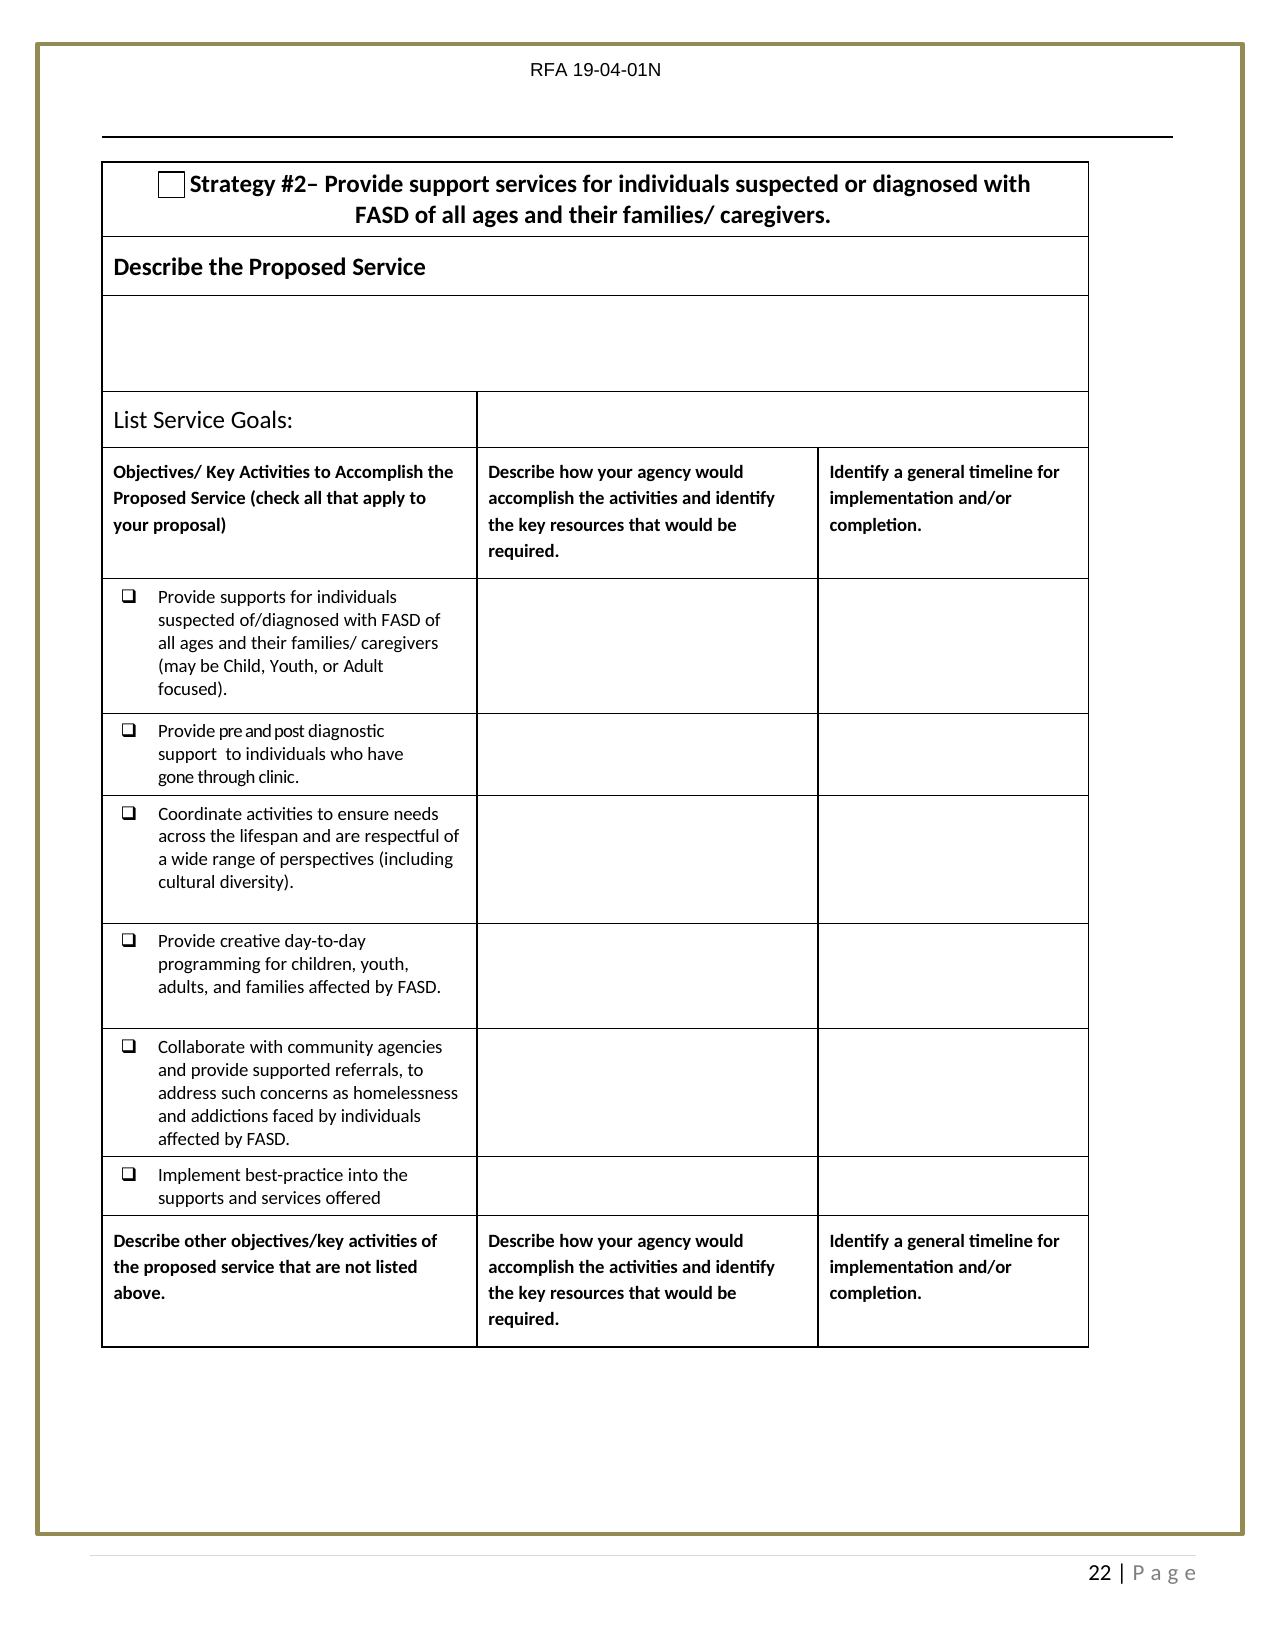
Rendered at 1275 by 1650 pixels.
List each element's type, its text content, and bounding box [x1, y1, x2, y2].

table_cell Objectives/ Key Activities to Accomplish the Proposed Service (check all that apply to your proposal) [103, 448, 476, 578]
table_cell [478, 714, 817, 795]
table_cell Describe how your agency would accomplish the activities and identify the key resources that would be required. [478, 1216, 817, 1346]
table_cell Describe the Proposed Service [103, 237, 1088, 295]
table_cell Provide pre and post diagnostic support to individuals who have gone through clinic. [103, 714, 476, 795]
table_cell [478, 579, 817, 712]
table_cell [819, 1157, 1088, 1215]
table_cell [478, 1157, 817, 1215]
picture [325, 60, 951, 133]
table_cell Identify a general timeline for implementation and/or completion. [819, 1216, 1088, 1346]
table_cell [478, 1029, 817, 1156]
table_cell Collaborate with community agencies and provide supported referrals, to address such concerns as homelessness and addictions faced by individuals affected by FASD. [103, 1029, 476, 1156]
table_cell [819, 924, 1088, 1028]
table_cell [478, 924, 817, 1028]
table_cell Provide creative day-to-day programming for children, youth, adults, and families affected by FASD. [103, 924, 476, 1028]
table_cell Provide supports for individuals suspected of/diagnosed with FASD of all ages and their families/ caregivers (may be Child, Youth, or Adult focused). [103, 579, 476, 712]
table_cell Describe how your agency would accomplish the activities and identify the key resources that would be required. [478, 448, 817, 578]
table_cell [819, 796, 1088, 923]
table_cell [819, 714, 1088, 795]
table_cell [478, 392, 1088, 447]
table_cell List Service Goals: [103, 392, 476, 447]
table_header Strategy #2– Provide support services for individuals suspected or diagnosed with FASD of all ages and their families/ caregivers. [103, 163, 1088, 236]
table_cell Implement best-practice into the supports and services offered [103, 1157, 476, 1215]
table_cell [819, 1029, 1088, 1156]
table_cell Coordinate activities to ensure needs across the lifespan and are respectful of a wide range of perspectives (including cultural diversity). [103, 796, 476, 923]
table_cell Describe other objectives/key activities of the proposed service that are not listed above. [103, 1216, 476, 1346]
table_cell Identify a general timeline for implementation and/or completion. [819, 448, 1088, 578]
table_cell [103, 296, 1088, 391]
table_cell [819, 579, 1088, 712]
table_cell [478, 796, 817, 923]
